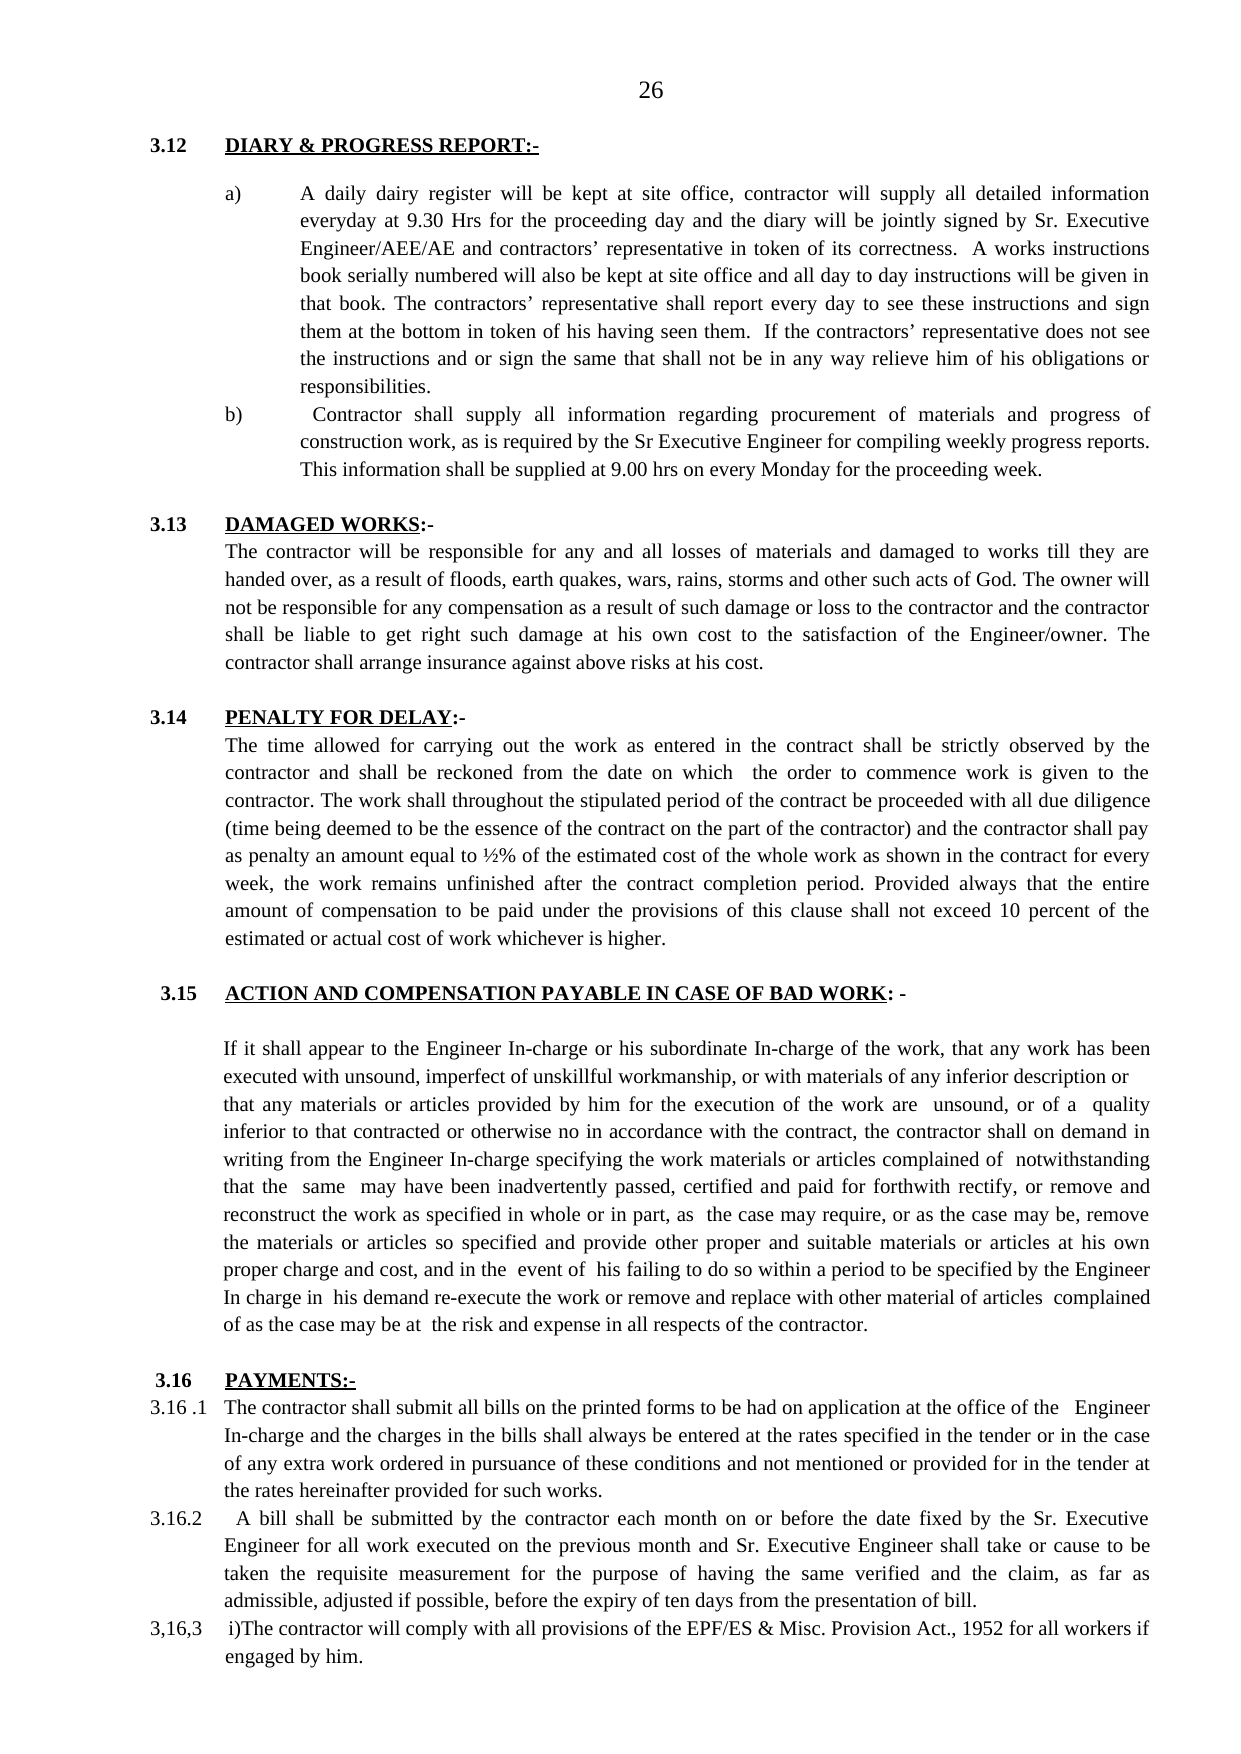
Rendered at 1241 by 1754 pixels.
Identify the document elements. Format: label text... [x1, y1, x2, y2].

text If it shall appear to the Engineer In-charge or his subordinate In-charge of the work, that any work has been executed with unsound, imperfect of unskillful workmanship, or with materials of any inferior description or [223, 1036, 1152, 1088]
text 3.15 ACTION AND COMPENSATION PAYABLE IN CASE OF BAD WORK: - [150, 981, 1152, 1005]
text 3.12 DIARY & PROGRESS REPORT:- [150, 132, 1152, 157]
text The time allowed for carrying out the work as entered in the contract shall be strictly observed by the contractor and shall be reckoned from the date on which the order to commence work is given to the contractor. The work shall throughout the stipulated period of the contract be proceeded with all due diligence (time being deemed to be the essence of the contract on the part of the contractor) and the contractor shall pay as penalty an amount equal to ½% of the estimated cost of the whole work as shown in the contract for every week, the work remains unfinished after the contract completion period. Provided always that the entire amount of compensation to be paid under the provisions of this clause shall not exceed 10 percent of the estimated or actual cost of work whichever is higher. [225, 733, 1152, 950]
text 3.14 PENALTY FOR DELAY:- [150, 705, 1152, 729]
text that any materials or articles provided by him for the execution of the work are unsound, or of a quality inferior to that contracted or otherwise no in accordance with the contract, the contractor shall on demand in writing from the Engineer In-charge specifying the work materials or articles complained of notwithstanding that the same may have been inadvertently passed, certified and paid for forthwith rectify, or remove and reconstruct the work as specified in whole or in part, as the case may require, or as the case may be, remove the materials or articles so specified and provide other proper and suitable materials or articles at his own proper charge and cost, and in the event of his failing to do so within a period to be specified by the Engineer In charge in his demand re-execute the work or remove and replace with other material of articles complained of as the case may be at the risk and expense in all respects of the contractor. [223, 1092, 1152, 1336]
text 3.16.2 A bill shall be submitted by the contractor each month on or before the date fixed by the Sr. Executive Engineer for all work executed on the previous month and Sr. Executive Engineer shall take or cause to be taken the requisite measurement for the purpose of having the same verified and the claim, as far as admissible, adjusted if possible, before the expiry of ten days from the presentation of bill. [150, 1506, 1152, 1612]
text 3.13 DAMAGED WORKS:- [150, 512, 1152, 536]
text 3.16 PAYMENTS:- [150, 1368, 1152, 1392]
text 3.16 .1 The contractor shall submit all bills on the printed forms to be had on application at the office of the Engineer In-charge and the charges in the bills shall always be entered at the rates specified in the tender or in the case of any extra work ordered in pursuance of these conditions and not mentioned or provided for in the tender at the rates hereinafter provided for such works. [150, 1395, 1152, 1502]
list Contractor shall supply all information regarding procurement of materials and progress of construction work, as is required by the Sr Executive Engineer for compiling weekly progress reports. This information shall be supplied at 9.00 hrs on every Monday for the proceeding week. [225, 401, 1152, 481]
text The contractor will be responsible for any and all losses of materials and damaged to works till they are handed over, as a result of floods, earth quakes, wars, rains, storms and other such acts of God. The owner will not be responsible for any compensation as a result of such damage or loss to the contractor and the contractor shall be liable to get right such damage at his own cost to the satisfaction of the Engineer/owner. The contractor shall arrange insurance against above risks at his cost. [225, 539, 1152, 674]
list A daily dairy register will be kept at site office, contractor will supply all detailed information everyday at 9.30 Hrs for the proceeding day and the diary will be jointly signed by Sr. Executive Engineer/AEE/AE and contractors’ representative in token of its correctness. A works instructions book serially numbered will also be kept at site office and all day to day instructions will be given in that book. The contractors’ representative shall report every day to see these instructions and sign them at the bottom in token of his having seen them. If the contractors’ representative does not see the instructions and or sign the same that shall not be in any way relieve him of his obligations or responsibilities. [225, 181, 1152, 398]
text 3,16,3 i)The contractor will comply with all provisions of the EPF/ES & Misc. Provision Act., 1952 for all workers if engaged by him. [150, 1616, 1152, 1668]
